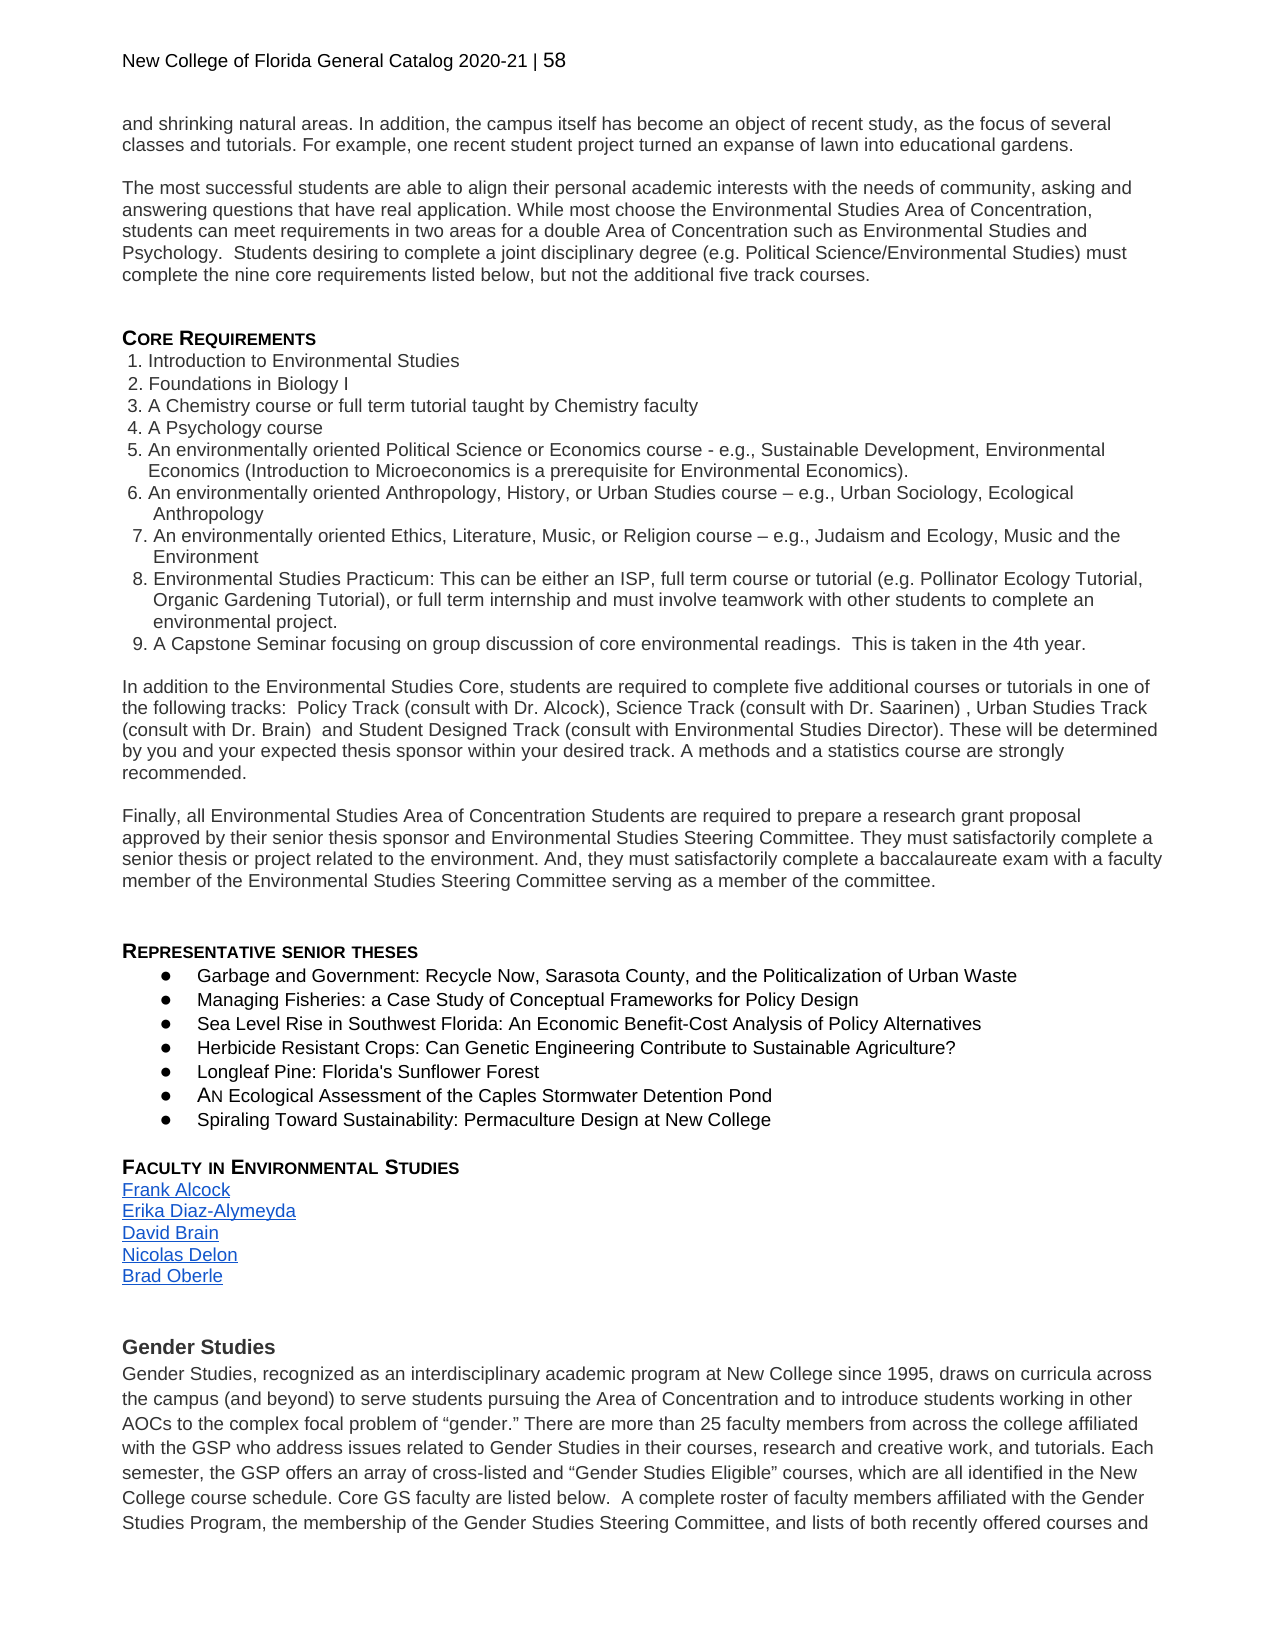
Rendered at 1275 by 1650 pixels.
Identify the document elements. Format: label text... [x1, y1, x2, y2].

text 2. Foundations in Biology I [122, 371, 1162, 395]
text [122, 112, 1162, 156]
text Gender Studies [122, 1335, 1162, 1359]
text Erika Diaz-Alymeyda [122, 1200, 1162, 1222]
text 5. An environmentally oriented Political Science or Economics course - e.g., Sustainable Development, Environmental [122, 438, 1162, 460]
text Nicolas Delon [122, 1243, 1162, 1265]
text 7. An environmentally oriented Ethics, Literature, Music, or Religion course – e.g., Judaism and Ecology, Music and the [122, 524, 1162, 546]
text 4. A Psychology course [122, 417, 1162, 438]
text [122, 1363, 1162, 1533]
text 9. A Capstone Seminar focusing on group discussion of core environmental readings. This is taken in the 4th year. [122, 632, 1162, 654]
text Brad Oberle [122, 1265, 1162, 1286]
text Anthropology [122, 503, 1162, 524]
text Environment [122, 546, 1162, 568]
text In addition to the Environmental Studies Core, students are required to complete five additional courses or tutorials in one of the following tracks: Policy Track (consult with Dr. Alcock), Science Track (consult with Dr. Saarinen) , Urban Studies Track (consult with Dr. Brain) and Student Designed Track (consult with Environmental Studies Director). These will be determined by you and your expected thesis sponsor within your desired track. A methods and a statistics course are strongly recommended. [122, 676, 1162, 783]
text Finally, all Environmental Studies Area of Concentration Students are required to prepare a research grant proposal approved by their senior thesis sponsor and Environmental Studies Steering Committee. They must satisfactorily complete a senior thesis or project related to the environment. And, they must satisfactorily complete a baccalaureate exam with a faculty member of the Environmental Studies Steering Committee serving as a member of the committee. [122, 783, 1162, 915]
list An Ecological Assessment of the Caples Stormwater Detention Pond [159, 1083, 1162, 1107]
list Garbage and Government: Recycle Now, Sarasota County, and the Politicalization of Urban Waste [159, 963, 1162, 987]
text Core Requirements [122, 307, 1162, 350]
text environmental project. [122, 611, 1162, 632]
text Faculty in Environmental Studies [122, 1155, 1162, 1179]
text 8. Environmental Studies Practicum: This can be either an ISP, full term course or tutorial (e.g. Pollinator Ecology Tutorial, [122, 568, 1162, 589]
text Representative senior theses [122, 939, 1162, 963]
text The most successful students are able to align their personal academic interests with the needs of community, asking and answering questions that have real application. While most choose the Environmental Studies Area of Concentration, students can meet requirements in two areas for a double Area of Concentration such as Environmental Studies and Psychology. Students desiring to complete a joint disciplinary degree (e.g. Political Science/Environmental Studies) must complete the nine core requirements listed below, but not the additional five track courses. [122, 177, 1162, 285]
list Sea Level Rise in Southwest Florida: An Economic Benefit-Cost Analysis of Policy Alternatives [159, 1011, 1162, 1035]
text Frank Alcock [122, 1179, 1162, 1200]
text Organic Gardening Tutorial), or full term internship and must involve teamwork with other students to complete an [122, 589, 1162, 611]
list Spiraling Toward Sustainability: Permaculture Design at New College [159, 1107, 1162, 1131]
text Economics (Introduction to Microeconomics is a prerequisite for Environmental Economics). [122, 460, 1162, 481]
text 6. An environmentally oriented Anthropology, History, or Urban Studies course – e.g., Urban Sociology, Ecological [122, 481, 1162, 503]
list Longleaf Pine: Florida's Sunflower Forest [159, 1059, 1162, 1083]
text 3. A Chemistry course or full term tutorial taught by Chemistry faculty [122, 395, 1162, 417]
list Managing Fisheries: a Case Study of Conceptual Frameworks for Policy Design [159, 987, 1162, 1011]
text 1. Introduction to Environmental Studies [122, 350, 1162, 371]
text David Brain [122, 1222, 1162, 1243]
list Herbicide Resistant Crops: Can Genetic Engineering Contribute to Sustainable Agriculture? [159, 1035, 1162, 1059]
